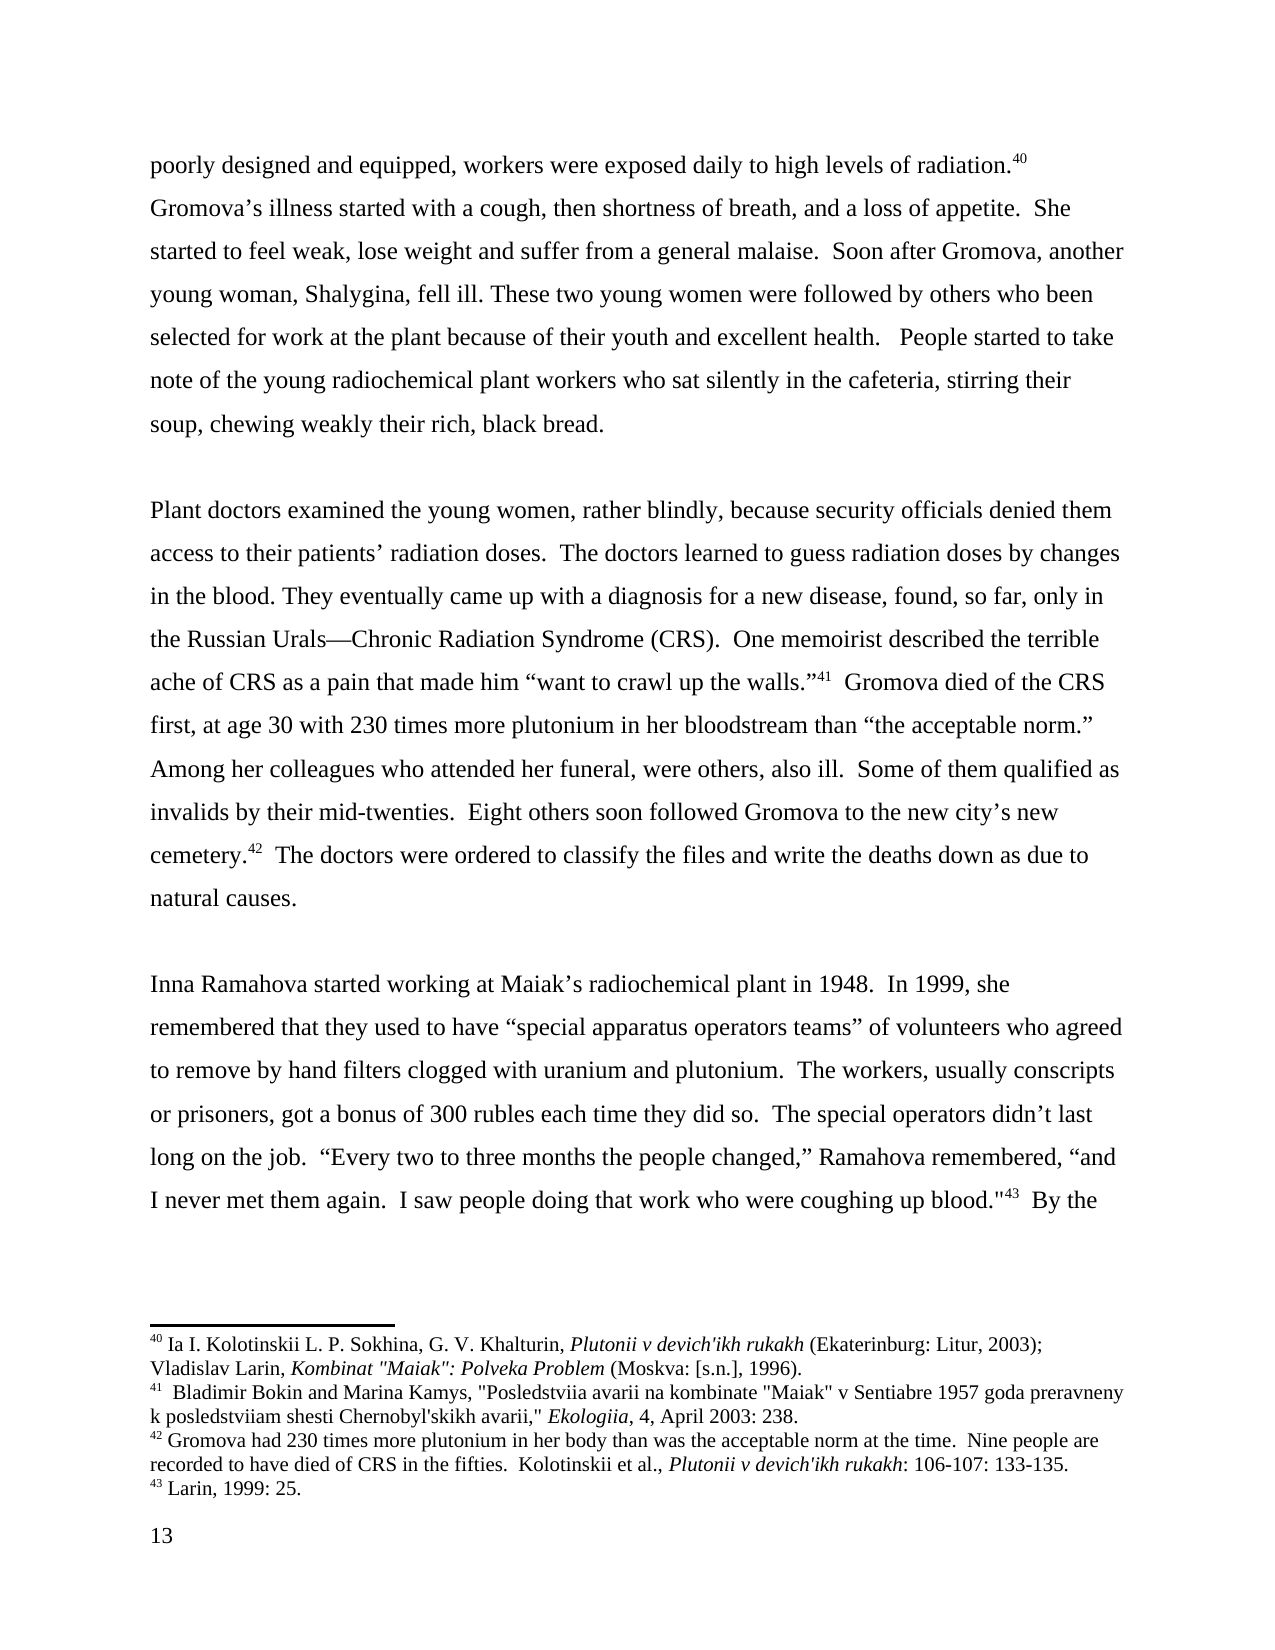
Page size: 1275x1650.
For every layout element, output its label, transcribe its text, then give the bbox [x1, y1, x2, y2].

text Plant doctors examined the young women, rather blindly, because security officials denied them access to their patients’ radiation doses. The doctors learned to guess radiation doses by changes in the blood. They eventually came up with a diagnosis for a new disease, found, so far, only in the Russian Urals—Chronic Radiation Syndrome (CRS). One memoirist described the terrible ache of CRS as a pain that made him “want to crawl up the walls.” Gromova died of the CRS first, at age 30 with 230 times more plutonium in her bloodstream than “the acceptable norm.” Among her colleagues who attended her funeral, were others, also ill. Some of them qualified as invalids by their mid-twenties. Eight others soon followed Gromova to the new city’s new cemetery. The doctors were ordered to classify the files and write the deaths down as due to natural causes. [150, 495, 1125, 912]
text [150, 150, 1125, 437]
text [150, 969, 1125, 1214]
